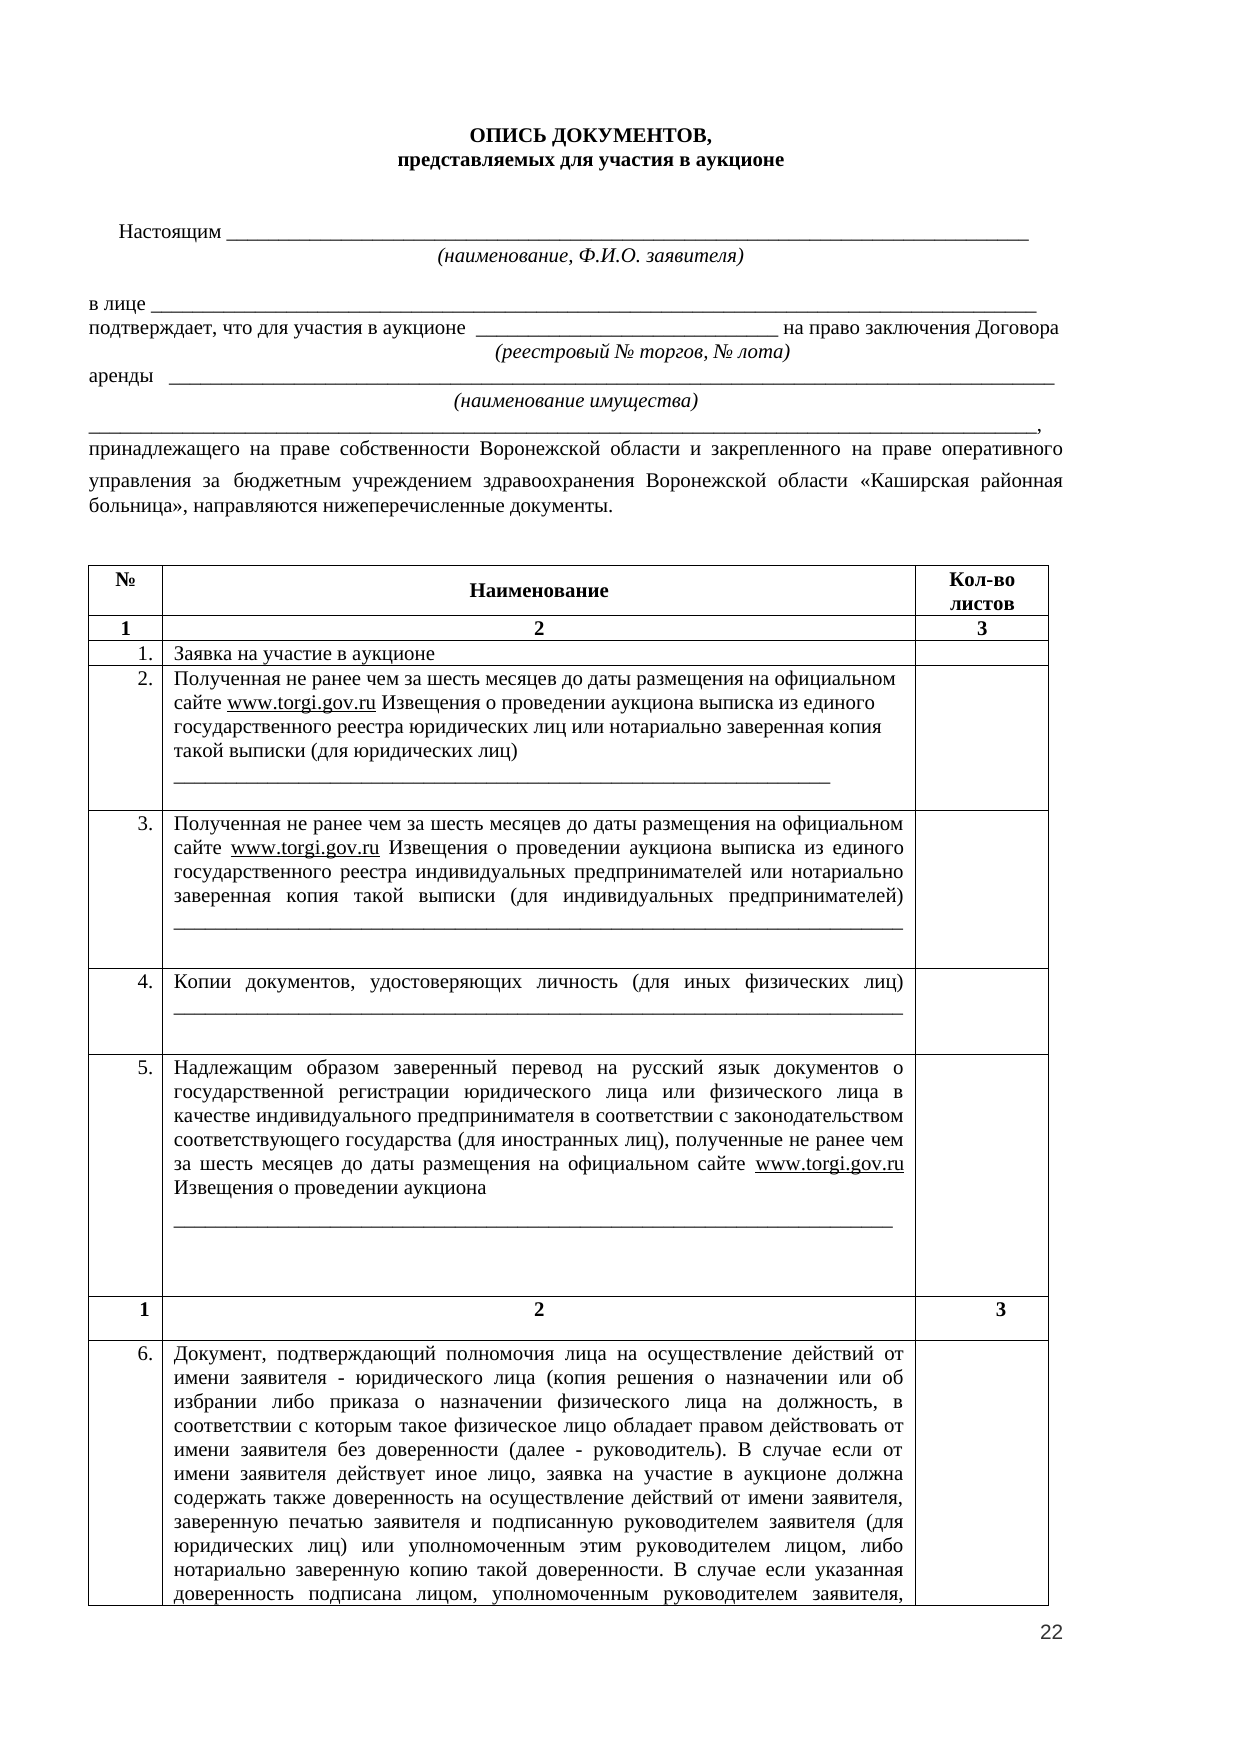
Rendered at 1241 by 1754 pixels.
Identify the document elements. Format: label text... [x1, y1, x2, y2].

table_cell [916, 1341, 1048, 1605]
table_cell [89, 811, 162, 968]
text (наименование имущества) [89, 387, 1063, 412]
table_cell 2 [163, 616, 915, 640]
table_cell Полученная не ранее чем за шесть месяцев до даты размещения на официальном сайте www.torgi.gov.ru Извещения о проведении аукциона выписка из единого государственного реестра юридических лиц или нотариально заверенная копия такой выписки (для юридических лиц) _______________________________________________________________ [163, 666, 915, 810]
table_cell 1 [89, 1297, 162, 1339]
table_cell [89, 641, 162, 665]
table_cell Заявка на участие в аукционе [163, 641, 915, 665]
text подтверждает, что для участия в аукционе _____________________________ на право заключения Договора [89, 315, 1063, 339]
text в лице _____________________________________________________________________________________ [89, 291, 1063, 315]
text (реестровый № торгов, № лота) [89, 339, 1063, 363]
table_cell Полученная не ранее чем за шесть месяцев до даты размещения на официальном сайте www.torgi.gov.ru Извещения о проведении аукциона выписка из единого государственного реестра индивидуальных предпринимателей или нотариально заверенная копия такой выписки (для индивидуальных предпринимателей) ______________________________________________________________________ [163, 811, 915, 968]
table_header № [89, 566, 162, 614]
table_header Кол-во листов [916, 566, 1048, 614]
table_cell 3 [916, 616, 1048, 640]
text Настоящим _____________________________________________________________________________ [89, 219, 1063, 243]
table_cell [89, 969, 162, 1054]
table_cell 2 [163, 1297, 915, 1339]
table_cell 1 [89, 616, 162, 640]
table_cell [916, 666, 1048, 810]
table_cell [916, 641, 1048, 665]
text принадлежащего на праве собственности Воронежской области и закрепленного на праве оперативного управления за бюджетным учреждением здравоохранения Воронежской области «Каширская районная больница», направляются нижеперечисленные документы. [89, 436, 1063, 517]
text (наименование, Ф.И.О. заявителя) [89, 243, 1063, 267]
text представляемых для участия в аукционе [89, 147, 1063, 171]
table_cell Надлежащим образом заверенный перевод на русский язык документов о государственной регистрации юридического лица или физического лица в качестве индивидуального предпринимателя в соответствии с законодательством соответствующего государства (для иностранных лиц), полученные не ранее чем за шесть месяцев до даты размещения на официальном сайте www.torgi.gov.ru Извещения о проведении аукциона _____________________________________________________________________ [163, 1055, 915, 1296]
text ОПИСЬ ДОКУМЕНТОВ, [89, 123, 1063, 147]
table_header Наименование [163, 566, 915, 614]
table_cell [89, 1055, 162, 1296]
table_cell Копии документов, удостоверяющих личность (для иных физических лиц) ______________________________________________________________________ [163, 969, 915, 1054]
table_cell [916, 969, 1048, 1054]
table_cell [89, 666, 162, 810]
table_cell [916, 1055, 1048, 1296]
text аренды _____________________________________________________________________________________ [89, 363, 1063, 387]
table_cell 3 [916, 1297, 1048, 1339]
table_cell [89, 1341, 162, 1605]
table_cell [916, 811, 1048, 968]
text ___________________________________________________________________________________________, [89, 412, 1063, 436]
